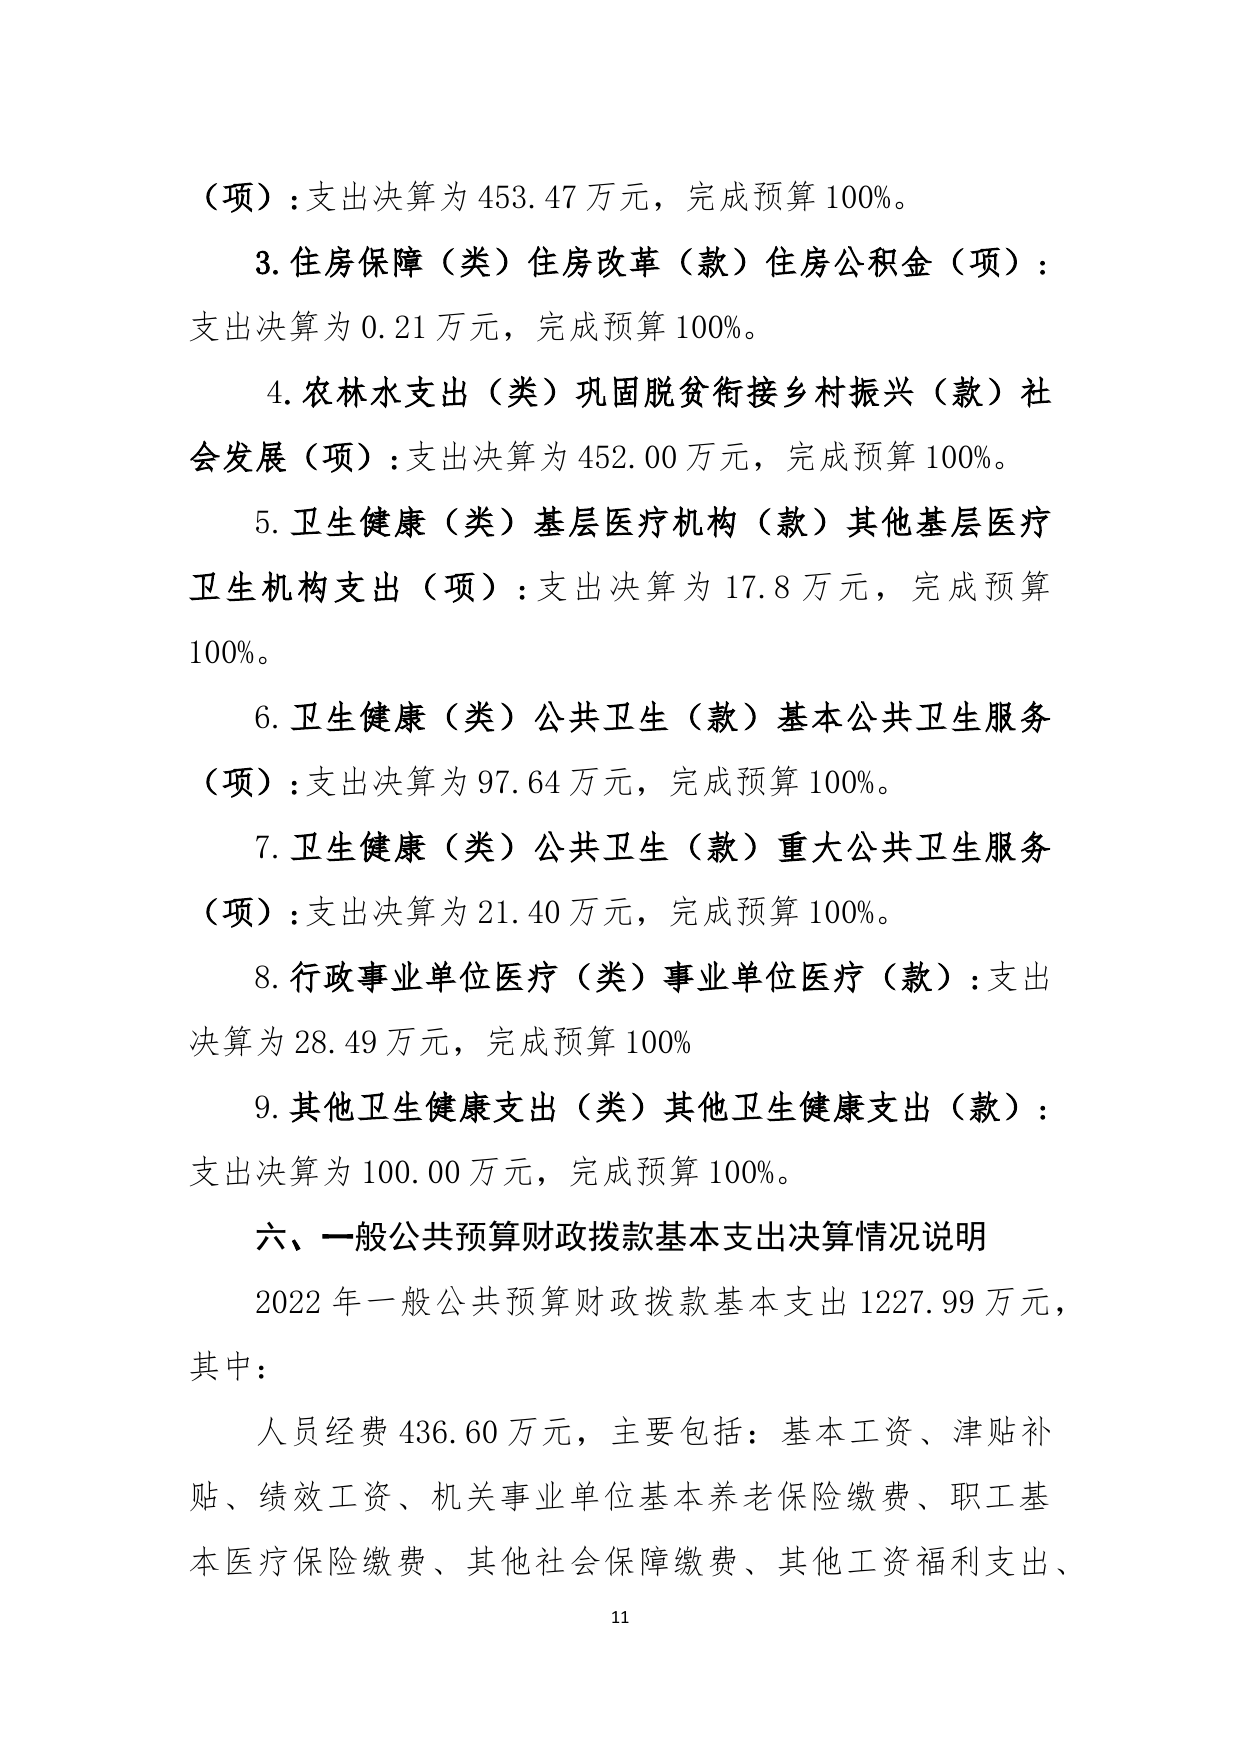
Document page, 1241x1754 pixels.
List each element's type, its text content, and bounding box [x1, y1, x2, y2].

text 4.农林水支出（类）巩固脱贫衔接乡村振兴（款）社会发展（项）:支出决算为452.00万元，完成预算100%。 [187, 357, 1053, 487]
text 2022年一般公共预算财政拨款基本支出1227.99万元，其中： [187, 1267, 1053, 1397]
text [187, 162, 1053, 227]
text 5.卫生健康（类）基层医疗机构（款）其他基层医疗卫生机构支出（项）:支出决算为17.8万元，完成预算100%。 [187, 487, 1053, 682]
text 7.卫生健康（类）公共卫生（款）重大公共卫生服务（项）:支出决算为21.40万元，完成预算100%。 [187, 812, 1053, 942]
text 6.卫生健康（类）公共卫生（款）基本公共卫生服务（项）:支出决算为97.64万元，完成预算100%。 [187, 682, 1053, 812]
text 9.其他卫生健康支出（类）其他卫生健康支出（款）:支出决算为100.00万元，完成预算100%。 [187, 1072, 1053, 1202]
text 3.住房保障（类）住房改革（款）住房公积金（项）:支出决算为0.21万元，完成预算100%。 [187, 227, 1053, 357]
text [187, 1397, 1053, 1592]
text 六、一般公共预算财政拨款基本支出决算情况说明 [187, 1202, 1053, 1267]
text 8.行政事业单位医疗（类）事业单位医疗（款）:支出决算为28.49万元，完成预算100% [187, 942, 1053, 1072]
